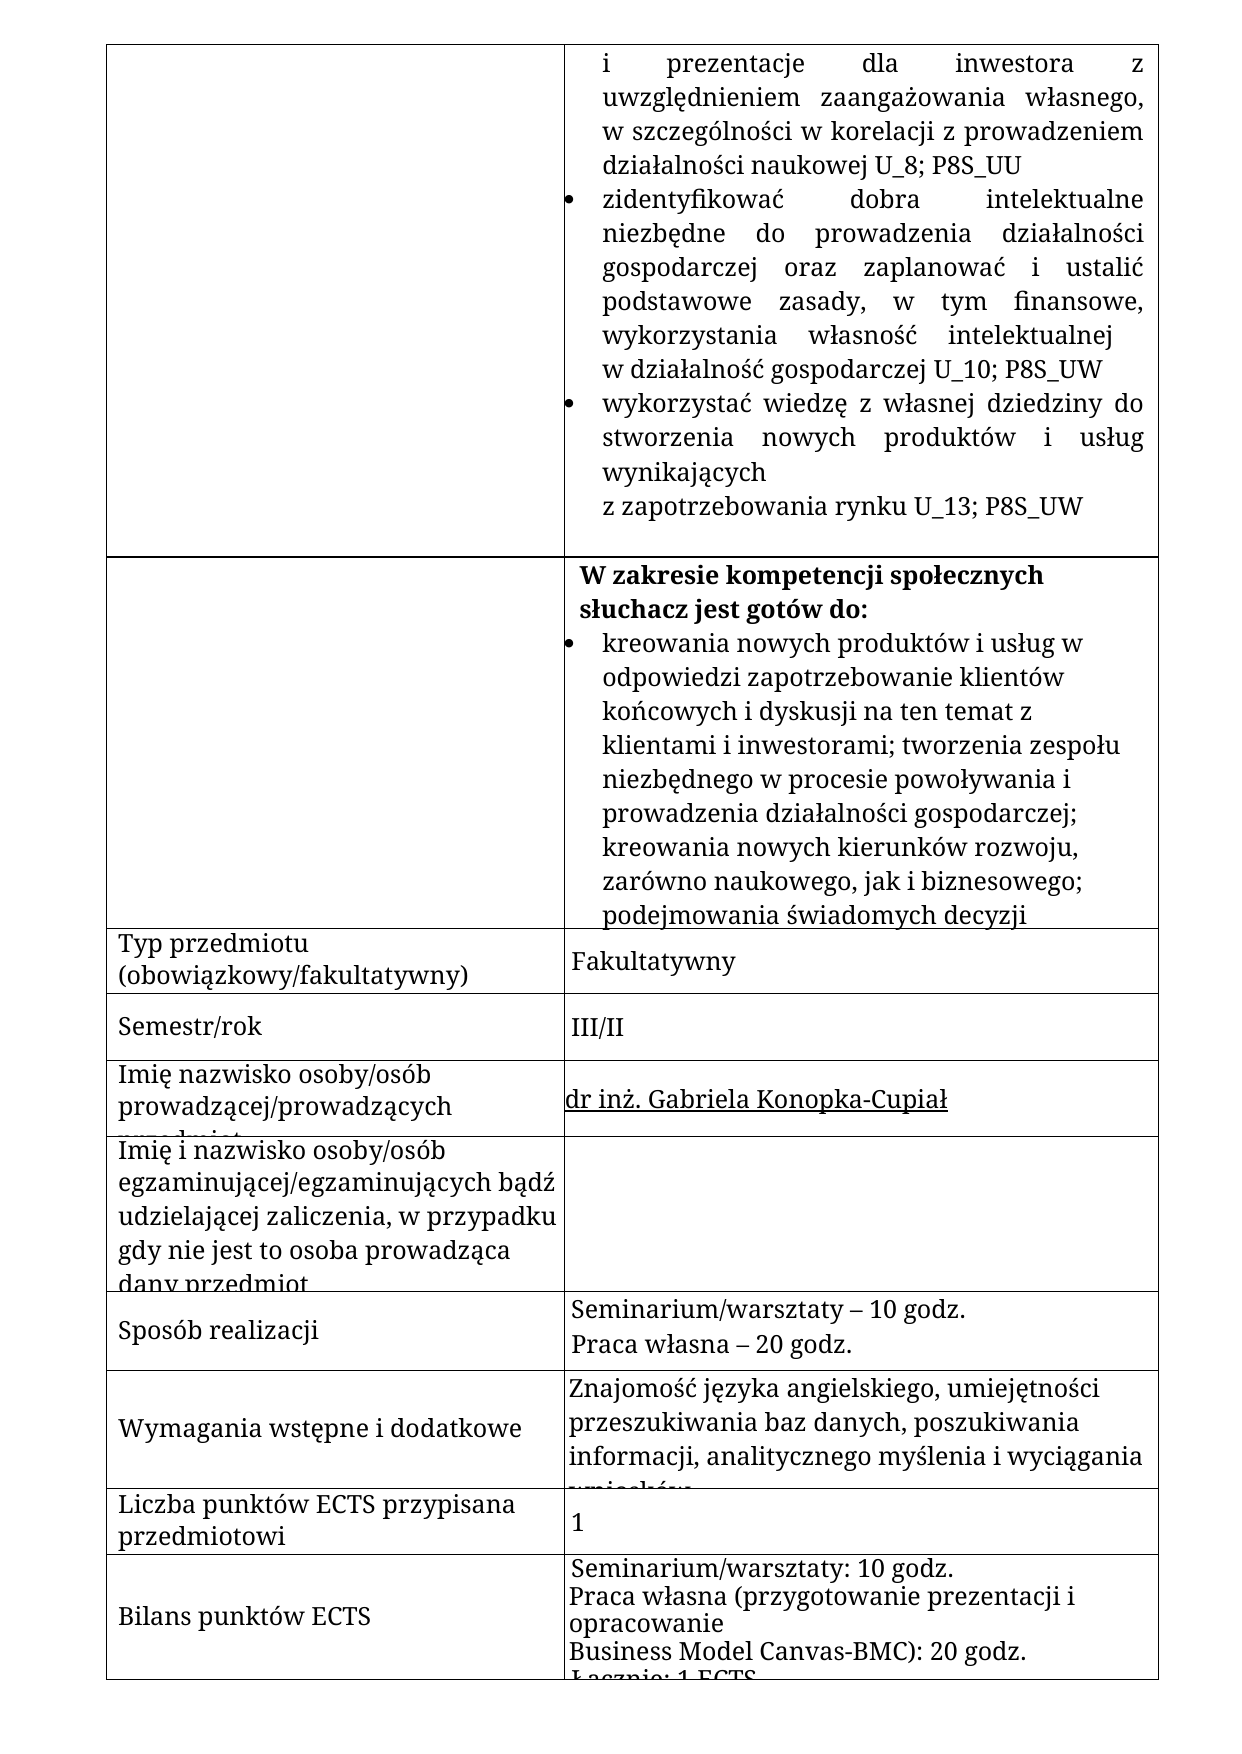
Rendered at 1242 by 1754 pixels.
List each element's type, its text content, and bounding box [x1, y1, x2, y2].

table_cell Wymagania wstępne i dodatkowe [107, 1371, 564, 1488]
table_cell Znajomość języka angielskiego, umiejętności przeszukiwania baz danych, poszukiwania informacji, analitycznego myślenia i wyciągania wniosków [565, 1371, 1158, 1488]
table_cell [107, 558, 564, 927]
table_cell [107, 45, 564, 556]
table_cell Typ przedmiotu (obowiązkowy/fakultatywny) [107, 929, 564, 993]
table_cell Liczba punktów ECTS przypisana przedmiotowi [107, 1489, 564, 1554]
table_cell Seminarium/warsztaty: 10 godz. Praca własna (przygotowanie prezentacji i opracowanie Business Model Canvas-BMC): 20 godz. Łącznie: 1 ECTS [565, 1555, 1158, 1679]
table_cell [565, 45, 1158, 556]
table_cell Fakultatywny [565, 929, 1158, 993]
table_cell dr inż. Gabriela Konopka-Cupiał [565, 1061, 1158, 1136]
table_cell Bilans punktów ECTS [107, 1555, 564, 1679]
table_cell Seminarium/warsztaty – 10 godz. Praca własna – 20 godz. [565, 1292, 1158, 1370]
table_cell [565, 1137, 1158, 1291]
table_cell Imię i nazwisko osoby/osób egzaminującej/egzaminujących bądź udzielającej zaliczenia, w przypadku gdy nie jest to osoba prowadząca dany przedmiot [107, 1137, 564, 1291]
table_cell Sposób realizacji [107, 1292, 564, 1370]
table_cell 1 [565, 1489, 1158, 1554]
table_cell Semestr/rok [107, 994, 564, 1060]
table_cell [565, 558, 1158, 927]
table_cell III/II [565, 994, 1158, 1060]
table_cell Imię nazwisko osoby/osób prowadzącej/prowadzących przedmiot [107, 1061, 564, 1136]
